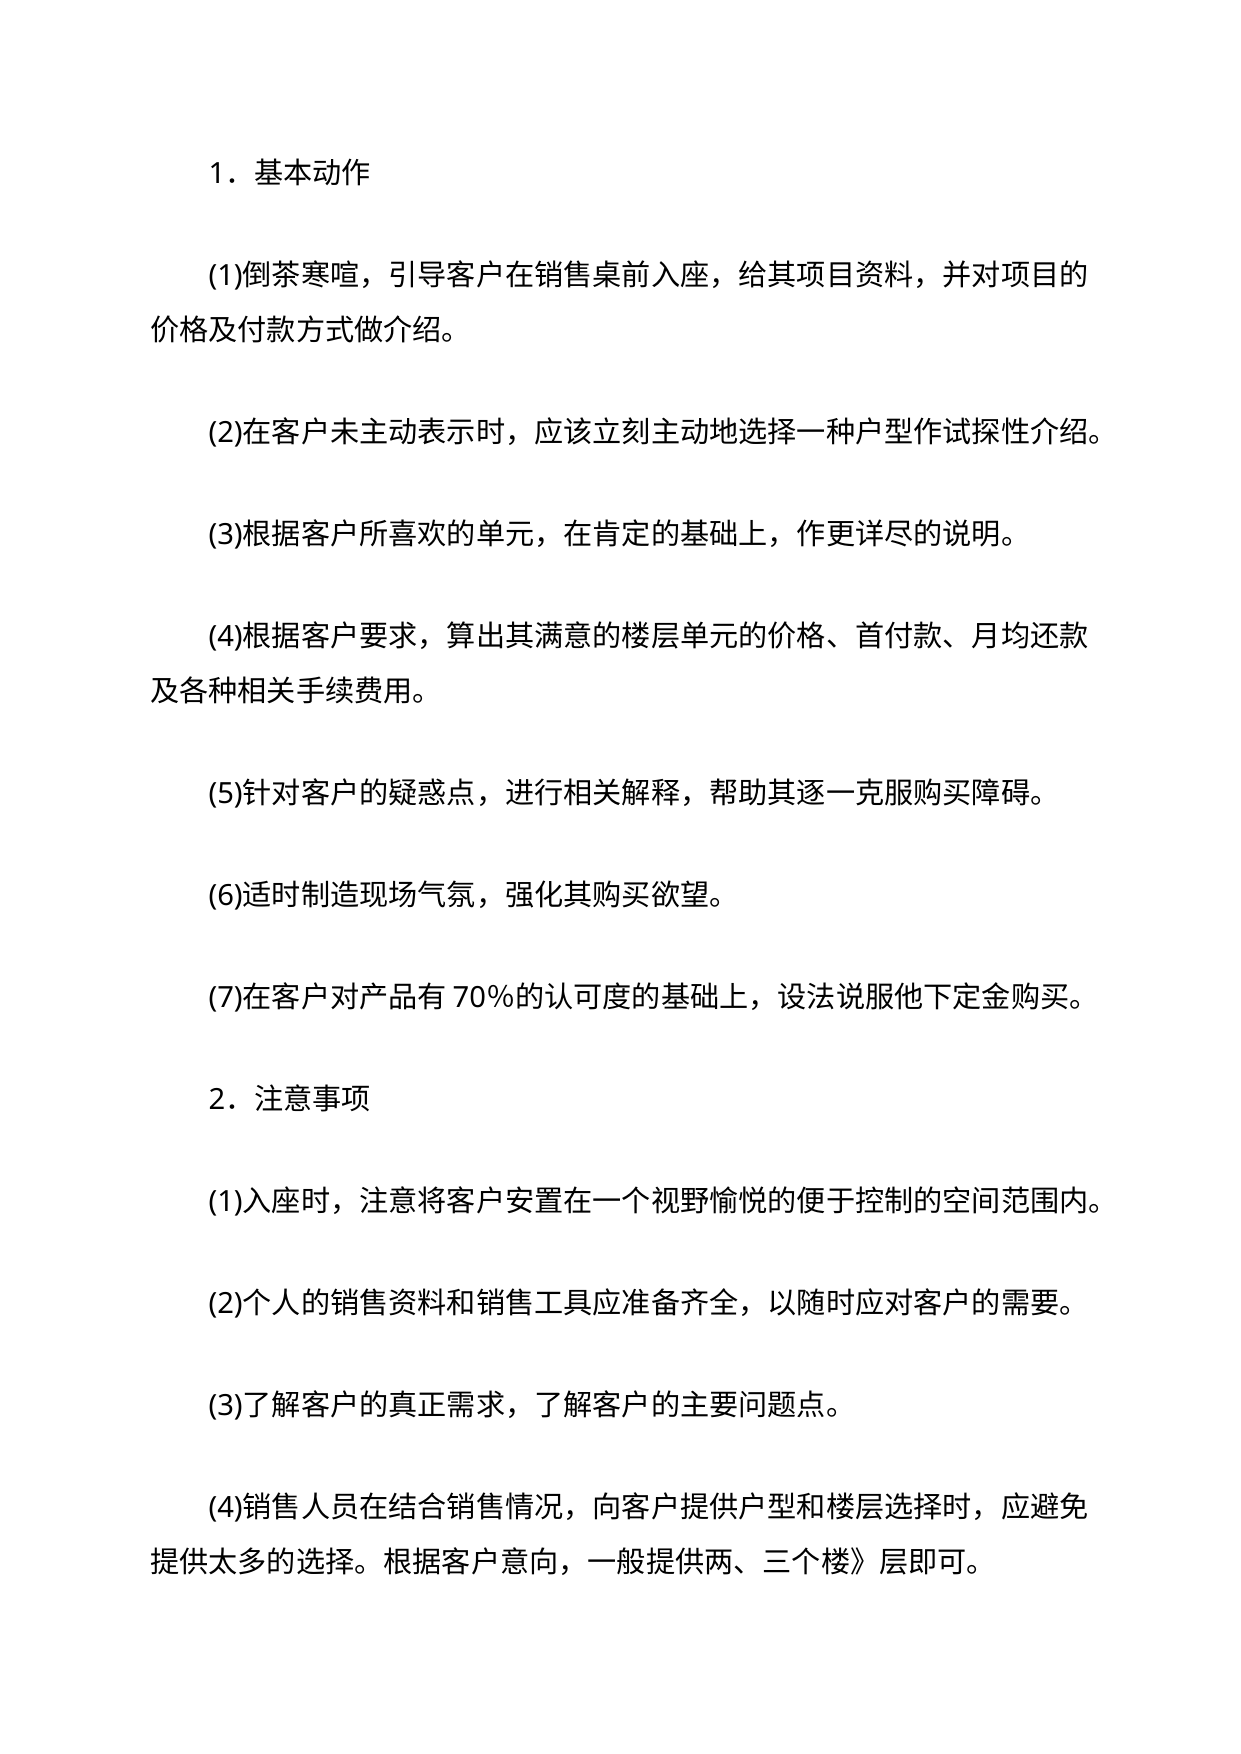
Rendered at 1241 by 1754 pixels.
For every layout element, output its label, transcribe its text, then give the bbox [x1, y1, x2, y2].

text 1．基本动作 [150, 150, 1090, 192]
text (1)入座时，注意将客户安置在一个视野愉悦的便于控制的空间范围内。 [150, 1177, 1090, 1220]
text (3)了解客户的真正需求，了解客户的主要问题点。 [150, 1381, 1090, 1424]
text (4)根据客户要求，算出其满意的楼层单元的价格、首付款、月均还款及各种相关手续费用。 [150, 613, 1090, 710]
text (7)在客户对产品有70％的认可度的基础上，设法说服他下定金购买。 [150, 973, 1090, 1016]
text (2)在客户未主动表示时，应该立刻主动地选择一种户型作试探性介绍。 [150, 409, 1090, 451]
text (3)根据客户所喜欢的单元，在肯定的基础上，作更详尽的说明。 [150, 511, 1090, 553]
text (2)个人的销售资料和销售工具应准备齐全，以随时应对客户的需要。 [150, 1279, 1090, 1322]
text 2．注意事项 [150, 1075, 1090, 1118]
text (6)适时制造现场气氛，强化其购买欲望。 [150, 871, 1090, 914]
text (5)针对客户的疑惑点，进行相关解释，帮助其逐一克服购买障碍。 [150, 769, 1090, 812]
text (4)销售人员在结合销售情况，向客户提供户型和楼层选择时，应避免提供太多的选择。根据客户意向，一般提供两、三个楼》层即可。 [150, 1483, 1090, 1581]
text (1)倒茶寒喧，引导客户在销售桌前入座，给其项目资料，并对项目的价格及付款方式做介绍。 [150, 252, 1090, 349]
